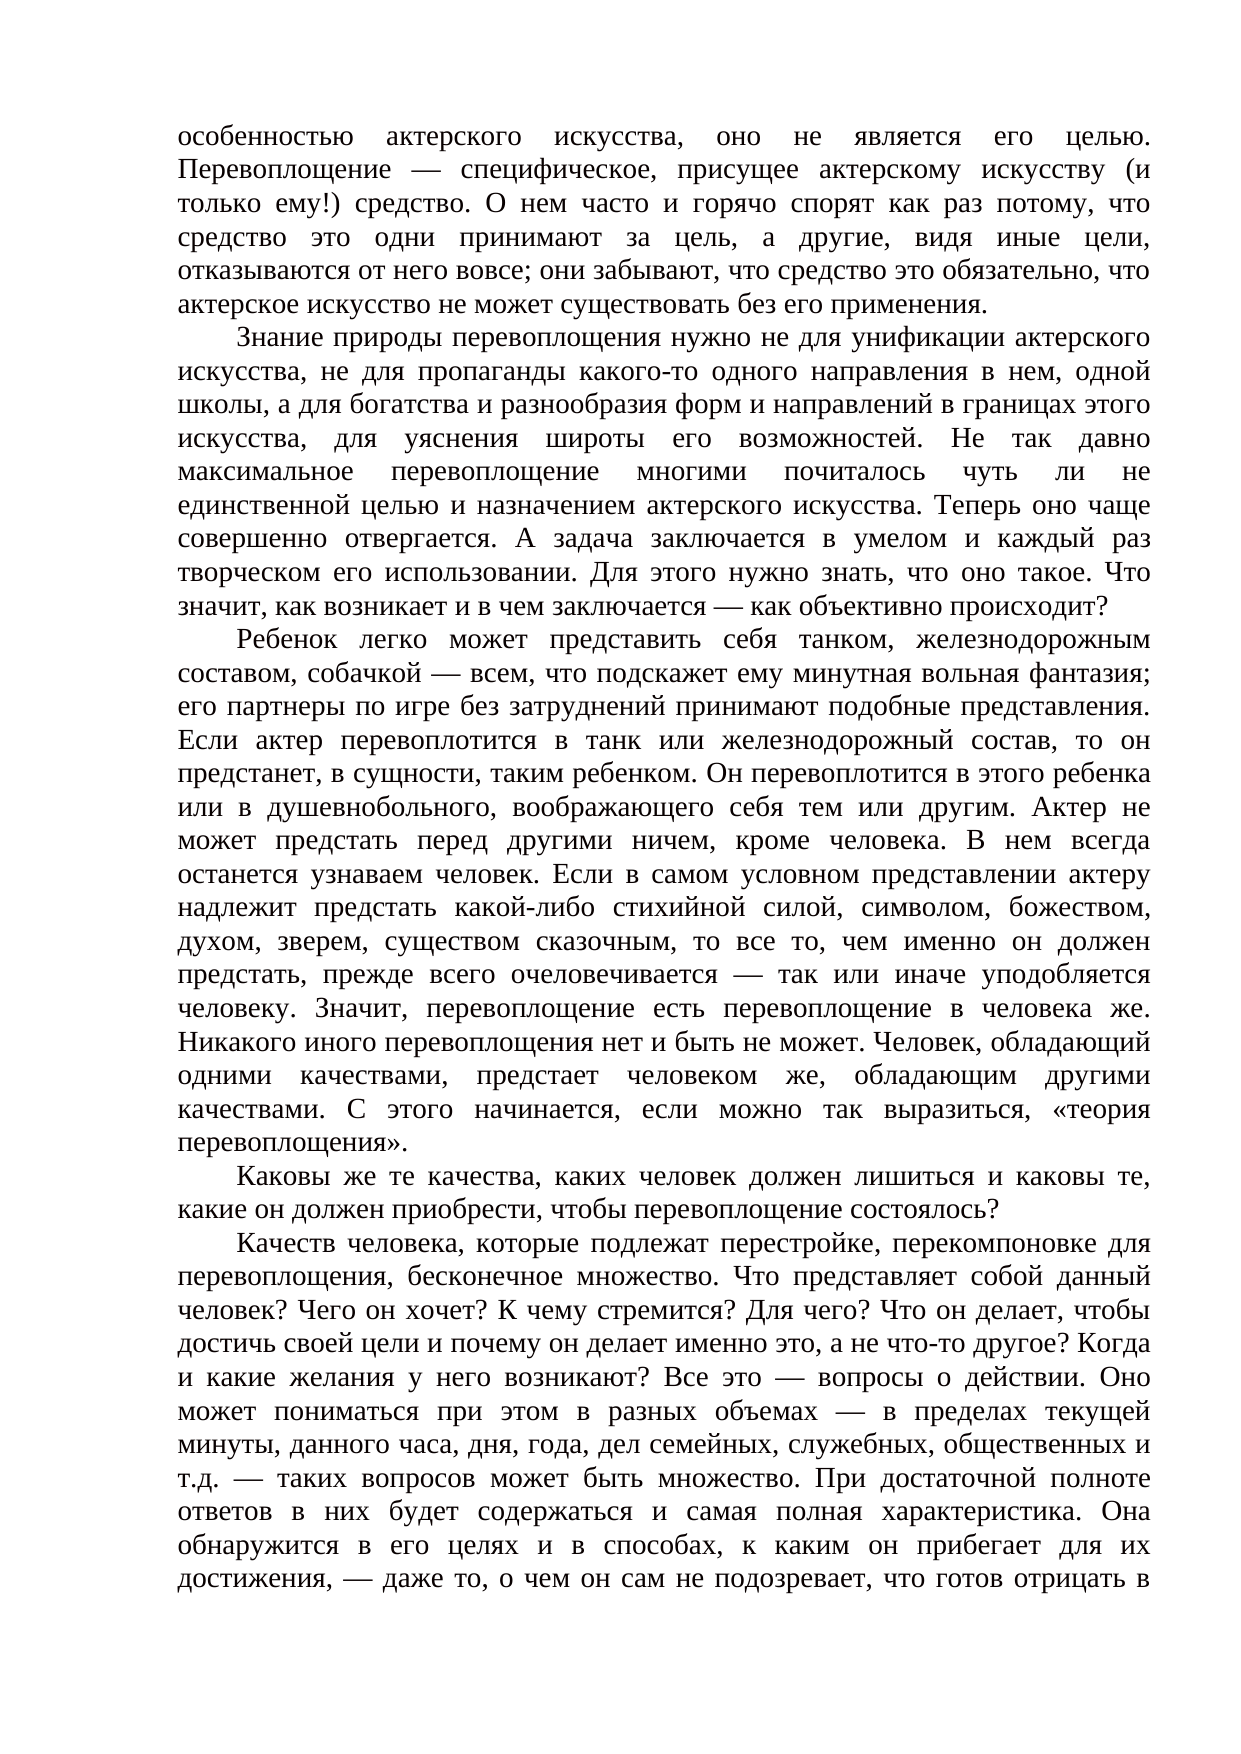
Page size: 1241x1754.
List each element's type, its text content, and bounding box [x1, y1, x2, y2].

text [177, 1225, 1152, 1594]
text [177, 118, 1152, 319]
text Ребенок легко может представить себя танком, железнодорожным составом, собачкой — всем, что подскажет ему минутная вольная фантазия; его партнеры по игре без затруднений принимают подобные представления. Если актер перевоплотится в танк или железнодорожный состав, то он предстанет, в сущности, таким ребенком. Он перевоплотится в этого ребенка или в душевнобольного, воображающего себя тем или другим. Актер не может предстать перед другими ничем, кроме человека. В нем всегда останется узнаваем человек. Если в самом условном представлении актеру надлежит предстать какой-либо стихийной силой, символом, божеством, духом, зверем, существом сказочным, то все то, чем именно он должен предстать, прежде всего очеловечивается — так или иначе уподобляется человеку. Значит, перевоплощение есть перевоплощение в человека же. Никакого иного перевоплощения нет и быть не может. Человек, обладающий одними качествами, предстает человеком же, обладающим другими качествами. С этого начинается, если можно так выразиться, «теория перевоплощения». [177, 621, 1152, 1158]
text Каковы же те качества, каких человек должен лишиться и каковы те, какие он должен приобрести, чтобы перевоплощение состоялось? [177, 1158, 1152, 1225]
text Знание природы перевоплощения нужно не для унификации актерского искусства, не для пропаганды какого-то одного направления в нем, одной школы, а для богатства и разнообразия форм и направлений в границах этого искусства, для уяснения широты его возможностей. Не так давно максимальное перевоплощение многими почиталось чуть ли не единственной целью и назначением актерского искусства. Теперь оно чаще совершенно отвергается. А задача заключается в умелом и каждый раз творческом его использовании. Для этого нужно знать, что оно такое. Что значит, как возникает и в чем заключается — как объективно происходит? [177, 319, 1152, 621]
